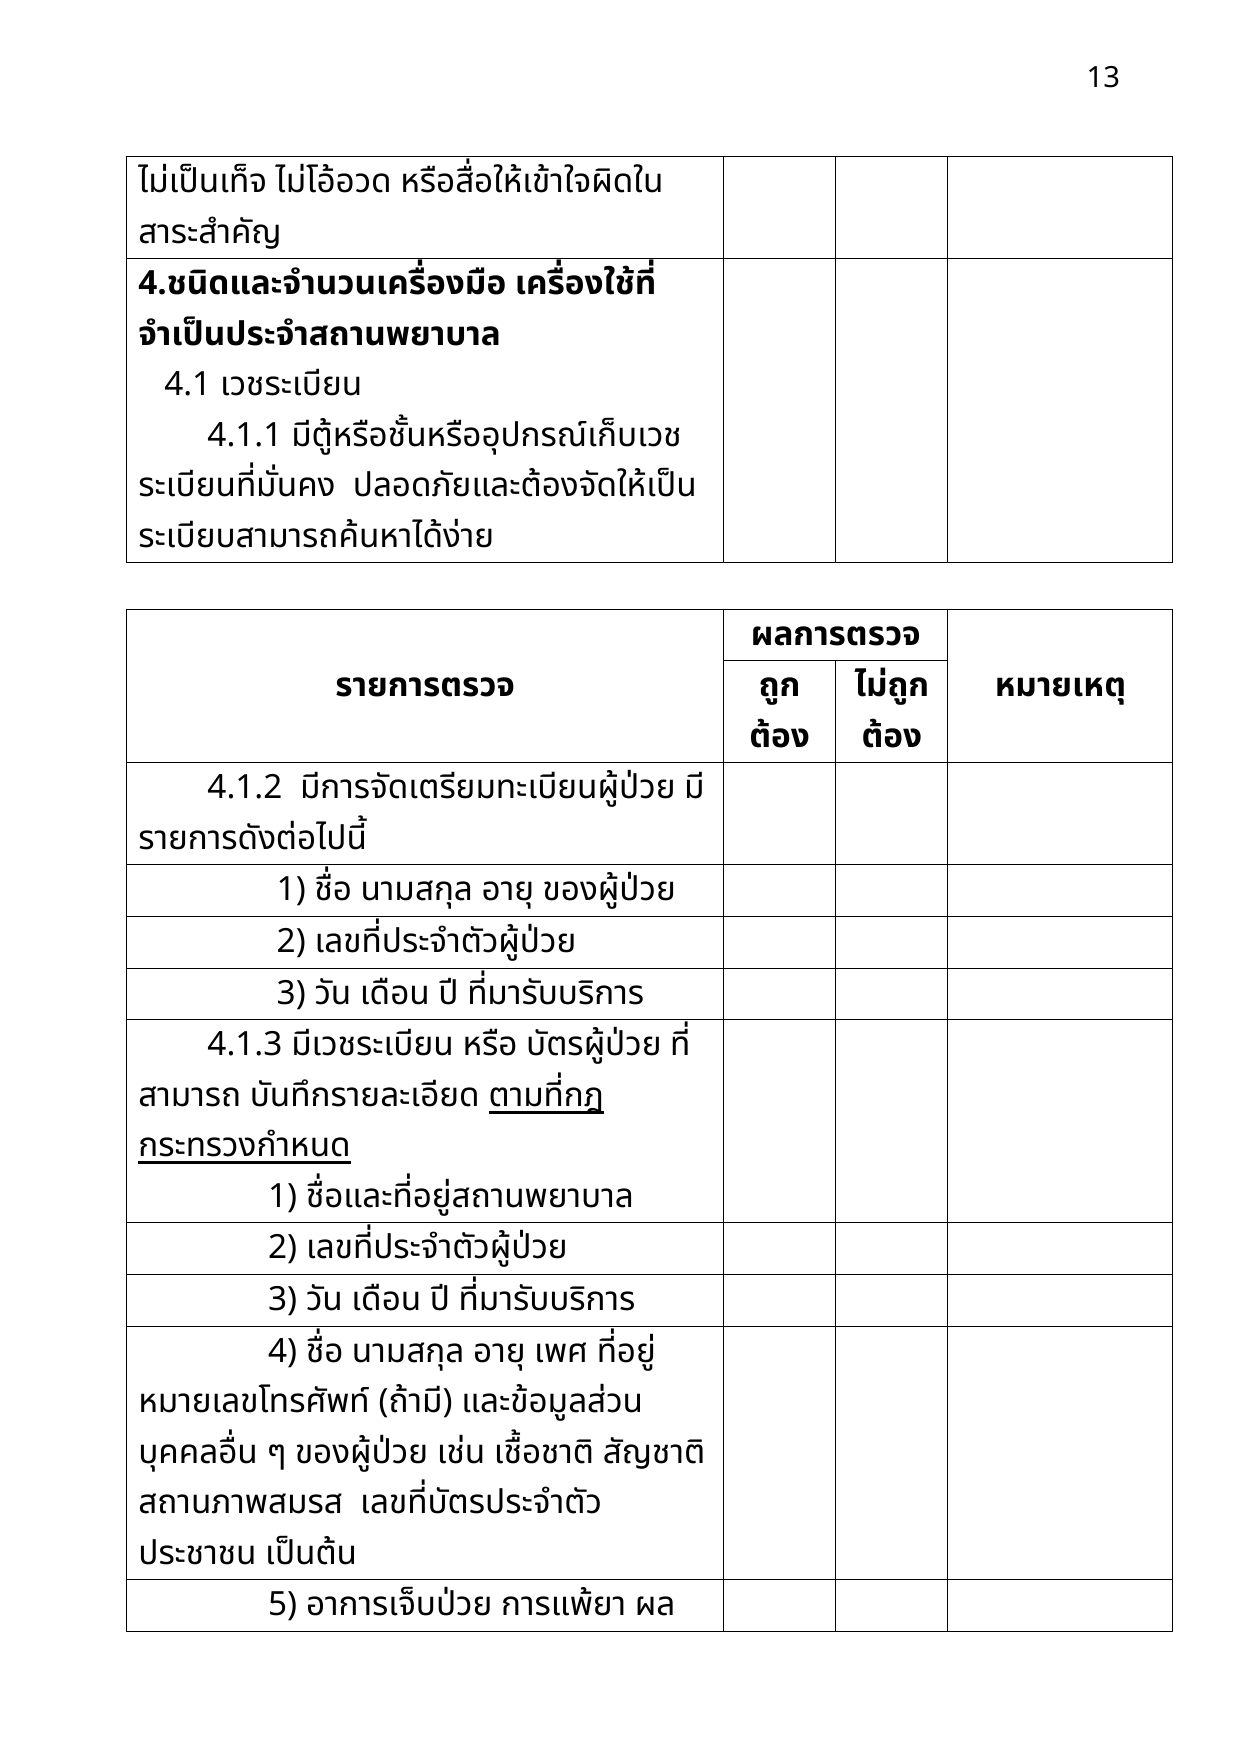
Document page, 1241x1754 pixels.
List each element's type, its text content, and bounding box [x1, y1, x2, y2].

table_cell [948, 1020, 1172, 1222]
table_cell 2) เลขที่ประจำตัวผู้ป่วย [127, 1223, 723, 1274]
table_cell [724, 865, 835, 916]
table_cell 3) วัน เดือน ปี ที่มารับบริการ [127, 969, 723, 1019]
table_cell [724, 917, 835, 967]
table_header ผลการตรวจ [724, 610, 947, 660]
table_cell [724, 259, 835, 562]
table_cell [724, 157, 835, 258]
table_cell [948, 1275, 1172, 1326]
table_cell ไม่ถูกต้อง [836, 661, 947, 762]
table_cell [724, 1580, 835, 1631]
table_cell [948, 1327, 1172, 1579]
table_header รายการตรวจ [127, 610, 723, 762]
table_cell [724, 1275, 835, 1326]
table_cell [836, 1223, 947, 1274]
table_cell [724, 969, 835, 1019]
table_cell 4) ชื่อ นามสกุล อายุ เพศ ที่อยู่ หมายเลขโทรศัพท์ (ถ้ามี) และข้อมูลส่วนบุคคลอื่น ๆ ของผู้ป่วย เช่น เชื้อชาติ สัญชาติ สถานภาพสมรส เลขที่บัตรประจำตัวประชาชน เป็นต้น [127, 1327, 723, 1579]
table_cell [836, 763, 947, 864]
table_cell 4.1.2 มีการจัดเตรียมทะเบียนผู้ป่วย มีรายการดังต่อไปนี้ [127, 763, 723, 864]
table_cell ถูกต้อง [724, 661, 835, 762]
table_cell 2) เลขที่ประจำตัวผู้ป่วย [127, 917, 723, 967]
table_cell 3) วัน เดือน ปี ที่มารับบริการ [127, 1275, 723, 1326]
table_cell [836, 917, 947, 967]
table_cell [836, 157, 947, 258]
table_cell [836, 259, 947, 562]
table_cell [948, 917, 1172, 967]
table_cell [127, 157, 723, 258]
table_cell [836, 1580, 947, 1631]
table_cell [836, 1327, 947, 1579]
table_cell [948, 969, 1172, 1019]
table_cell 1) ชื่อ นามสกุล อายุ ของผู้ป่วย [127, 865, 723, 916]
table_cell [724, 763, 835, 864]
table_cell [948, 865, 1172, 916]
table_cell [724, 1327, 835, 1579]
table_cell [127, 1580, 723, 1631]
table_cell [948, 763, 1172, 864]
table_header หมายเหตุ [948, 610, 1172, 762]
table_cell [724, 1223, 835, 1274]
table_cell [836, 1275, 947, 1326]
table_cell [836, 969, 947, 1019]
table_cell [948, 1223, 1172, 1274]
table_cell [836, 865, 947, 916]
table_cell [948, 157, 1172, 258]
table_cell [724, 1020, 835, 1222]
table_cell 4.ชนิดและจำนวนเครื่องมือ เครื่องใช้ที่จำเป็นประจำสถานพยาบาล 4.1 เวชระเบียน 4.1.1 มีตู้หรือชั้นหรืออุปกรณ์เก็บเวชระเบียนที่มั่นคง ปลอดภัยและต้องจัดให้เป็นระเบียบสามารถค้นหาได้ง่าย [127, 259, 723, 562]
table_cell [948, 259, 1172, 562]
table_cell [836, 1020, 947, 1222]
table_cell [948, 1580, 1172, 1631]
table_cell 4.1.3 มีเวชระเบียน หรือ บัตรผู้ป่วย ที่สามารถ บันทึกรายละเอียด ตามที่กฎกระทรวงกำหนด 1) ชื่อและที่อยู่สถานพยาบาล [127, 1020, 723, 1222]
